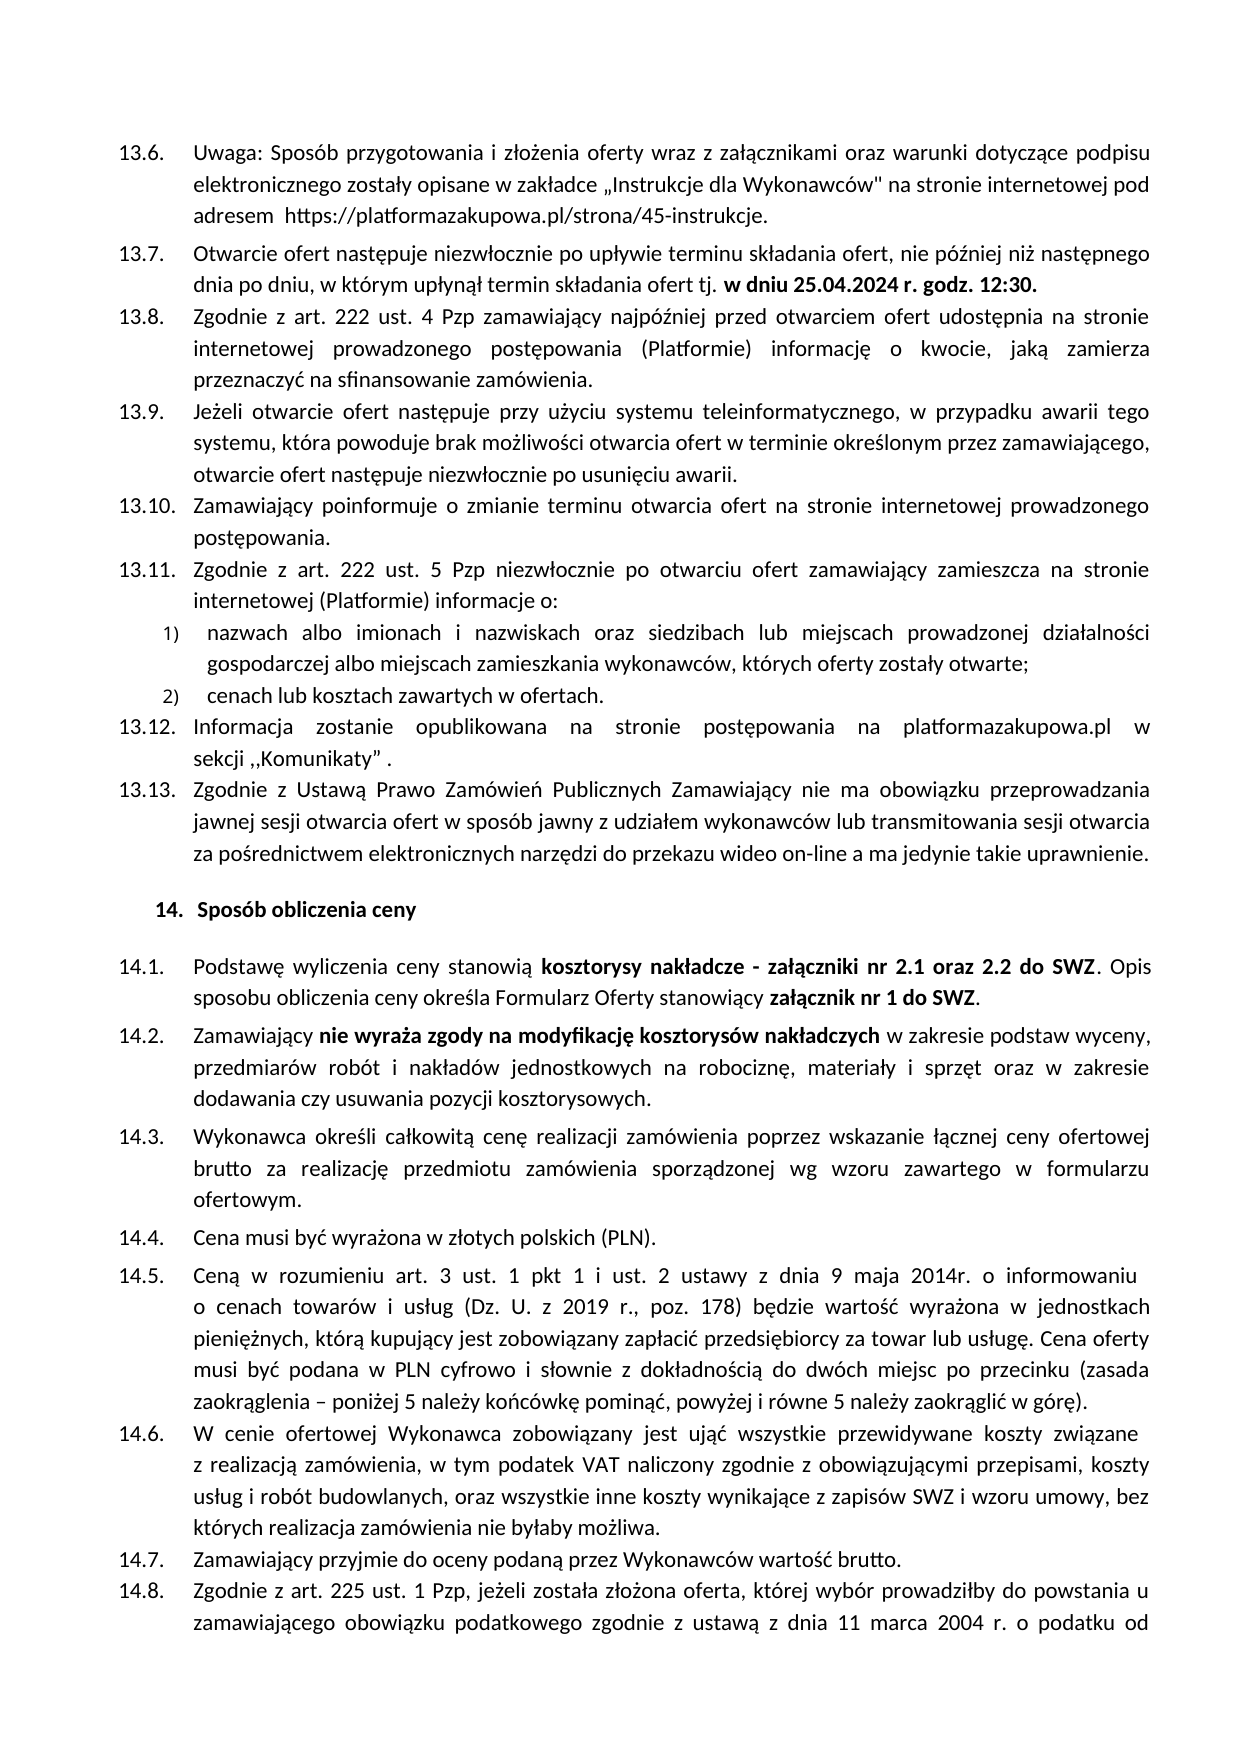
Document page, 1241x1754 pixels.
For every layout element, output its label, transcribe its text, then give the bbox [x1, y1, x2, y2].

list Ceną w rozumieniu art. 3 ust. 1 pkt 1 i ust. 2 ustawy z dnia 9 maja 2014r. o informowaniu o cenach towarów i usług (Dz. U. z 2019 r., poz. 178) będzie wartość wyrażona w jednostkach pieniężnych, którą kupujący jest zobowiązany zapłacić przedsiębiorcy za towar lub usługę. Cena oferty musi być podana w PLN cyfrowo i słownie z dokładnością do dwóch miejsc po przecinku (zasada zaokrąglenia – poniżej 5 należy końcówkę pominąć, powyżej i równe 5 należy zaokrąglić w górę). [118, 1261, 1152, 1415]
list Zamawiający poinformuje o zmianie terminu otwarcia ofert na stronie internetowej prowadzonego postępowania. [118, 492, 1152, 551]
list Podstawę wyliczenia ceny stanowią kosztorysy nakładcze - załączniki nr 2.1 oraz 2.2 do SWZ. Opis sposobu obliczenia ceny określa Formularz Oferty stanowiący załącznik nr 1 do SWZ. [118, 952, 1152, 1011]
list Cena musi być wyrażona w złotych polskich (PLN). [118, 1223, 1152, 1251]
list Zamawiający nie wyraża zgody na modyfikację kosztorysów nakładczych w zakresie podstaw wyceny, przedmiarów robót i nakładów jednostkowych na robociznę, materiały i sprzęt oraz w zakresie dodawania czy usuwania pozycji kosztorysowych. [118, 1021, 1152, 1112]
list Otwarcie ofert następuje niezwłocznie po upływie terminu składania ofert, nie później niż następnego dnia po dniu, w którym upłynął termin składania ofert tj. w dniu 25.04.2024 r. godz. 12:30. [118, 239, 1152, 299]
list Zamawiający przyjmie do oceny podaną przez Wykonawców wartość brutto. [118, 1545, 1152, 1573]
list Zgodnie z art. 222 ust. 5 Pzp niezwłocznie po otwarciu ofert zamawiający zamieszcza na stronie internetowej (Platformie) informacje o: [118, 555, 1152, 614]
list Zgodnie z Ustawą Prawo Zamówień Publicznych Zamawiający nie ma obowiązku przeprowadzania jawnej sesji otwarcia ofert w sposób jawny z udziałem wykonawców lub transmitowania sesji otwarcia za pośrednictwem elektronicznych narzędzi do przekazu wideo on-line a ma jedynie takie uprawnienie. [118, 776, 1152, 867]
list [118, 1577, 1152, 1636]
list W cenie ofertowej Wykonawca zobowiązany jest ująć wszystkie przewidywane koszty związane z realizacją zamówienia, w tym podatek VAT naliczony zgodnie z obowiązującymi przepisami, koszty usług i robót budowlanych, oraz wszystkie inne koszty wynikające z zapisów SWZ i wzoru umowy, bez których realizacja zamówienia nie byłaby możliwa. [118, 1419, 1152, 1541]
list Wykonawca określi całkowitą cenę realizacji zamówienia poprzez wskazanie łącznej ceny ofertowej brutto za realizację przedmiotu zamówienia sporządzonej wg wzoru zawartego w formularzu ofertowym. [118, 1122, 1152, 1213]
list Jeżeli otwarcie ofert następuje przy użyciu systemu teleinformatycznego, w przypadku awarii tego systemu, która powoduje brak możliwości otwarcia ofert w terminie określonym przez zamawiającego, otwarcie ofert następuje niezwłocznie po usunięciu awarii. [118, 397, 1152, 488]
list cenach lub kosztach zawartych w ofertach. [162, 681, 1152, 709]
list nazwach albo imionach i nazwiskach oraz siedzibach lub miejscach prowadzonej działalności gospodarczej albo miejscach zamieszkania wykonawców, których oferty zostały otwarte; [162, 618, 1152, 677]
list Informacja zostanie opublikowana na stronie postępowania na platformazakupowa.pl w sekcji ,,Komunikaty” . [118, 712, 1152, 772]
list Uwaga: Sposób przygotowania i złożenia oferty wraz z załącznikami oraz warunki dotyczące podpisu elektronicznego zostały opisane w zakładce „Instrukcje dla Wykonawców" na stronie internetowej pod adresem https://platformazakupowa.pl/strona/45-instrukcje. [118, 138, 1152, 229]
list Zgodnie z art. 222 ust. 4 Pzp zamawiający najpóźniej przed otwarciem ofert udostępnia na stronie internetowej prowadzonego postępowania (Platformie) informację o kwocie, jaką zamierza przeznaczyć na sfinansowanie zamówienia. [118, 302, 1152, 393]
subtitle Sposób obliczenia ceny [154, 895, 1152, 923]
